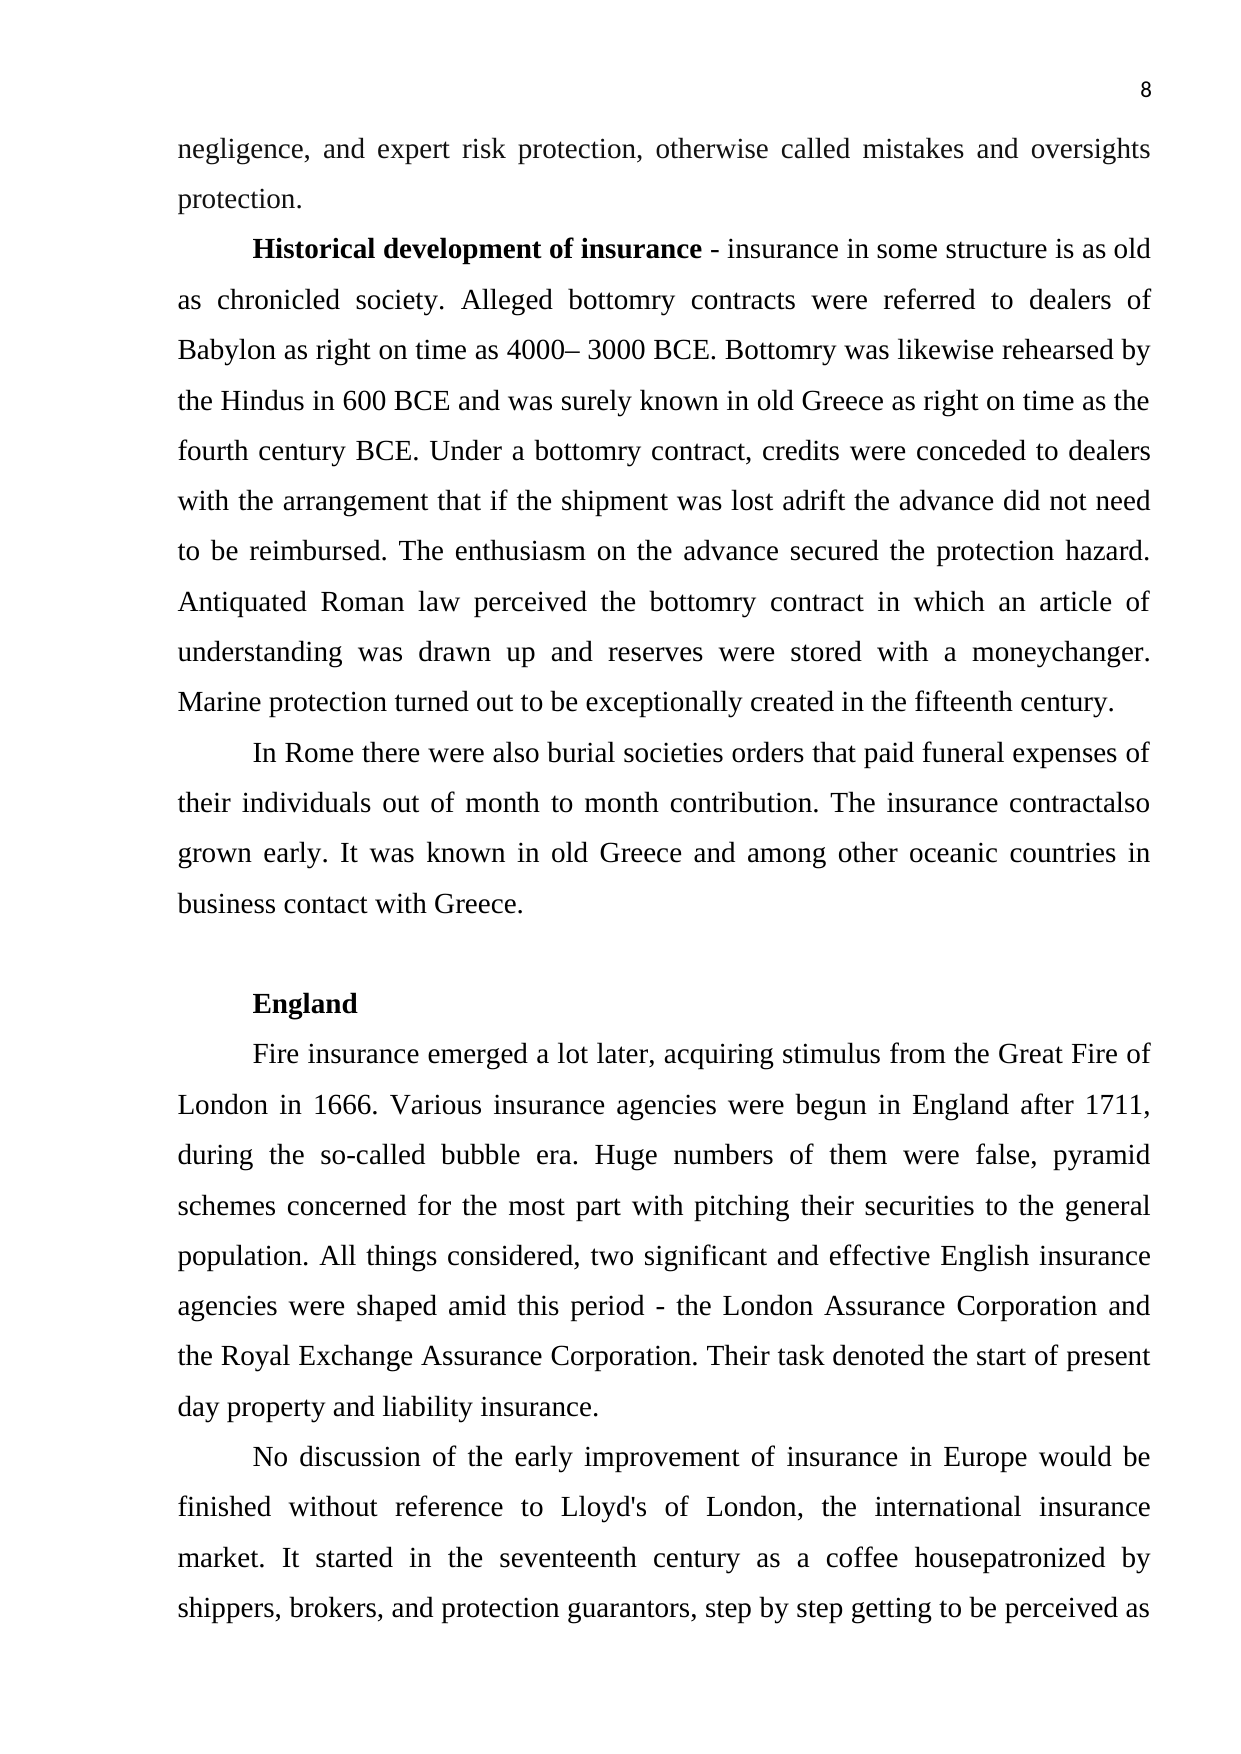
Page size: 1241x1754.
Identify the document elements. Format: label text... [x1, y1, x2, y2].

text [177, 1439, 1152, 1624]
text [177, 131, 1152, 215]
text In Rome there were also burial societies orders that paid funeral expenses of their individuals out of month to month contribution. The insurance contractalso grown early. It was known in old Greece and among other oceanic countries in business contact with Greece. [177, 735, 1152, 919]
text Historical development of insurance - insurance in some structure is as old as chronicled society. Alleged bottomry contracts were referred to dealers of Babylon as right on time as 4000– 3000 BCE. Bottomry was likewise rehearsed by the Hindus in 600 BCE and was surely known in old Greece as right on time as the fourth century BCE. Under a bottomry contract, credits were conceded to dealers with the arrangement that if the shipment was lost adrift the advance did not need to be reimbursed. The enthusiasm on the advance secured the protection hazard. Antiquated Roman law perceived the bottomry contract in which an article of understanding was drawn up and reserves were stored with a moneychanger. Marine protection turned out to be exceptionally created in the fifteenth century. [177, 232, 1152, 718]
text Fire insurance emerged a lot later, acquiring stimulus from the Great Fire of London in 1666. Various insurance agencies were begun in England after 1711, during the so-called bubble era. Huge numbers of them were false, pyramid schemes concerned for the most part with pitching their securities to the general population. All things considered, two significant and effective English insurance agencies were shaped amid this period - the London Assurance Corporation and the Royal Exchange Assurance Corporation. Their task denoted the start of present day property and liability insurance. [177, 1037, 1152, 1422]
text England [177, 986, 1152, 1020]
